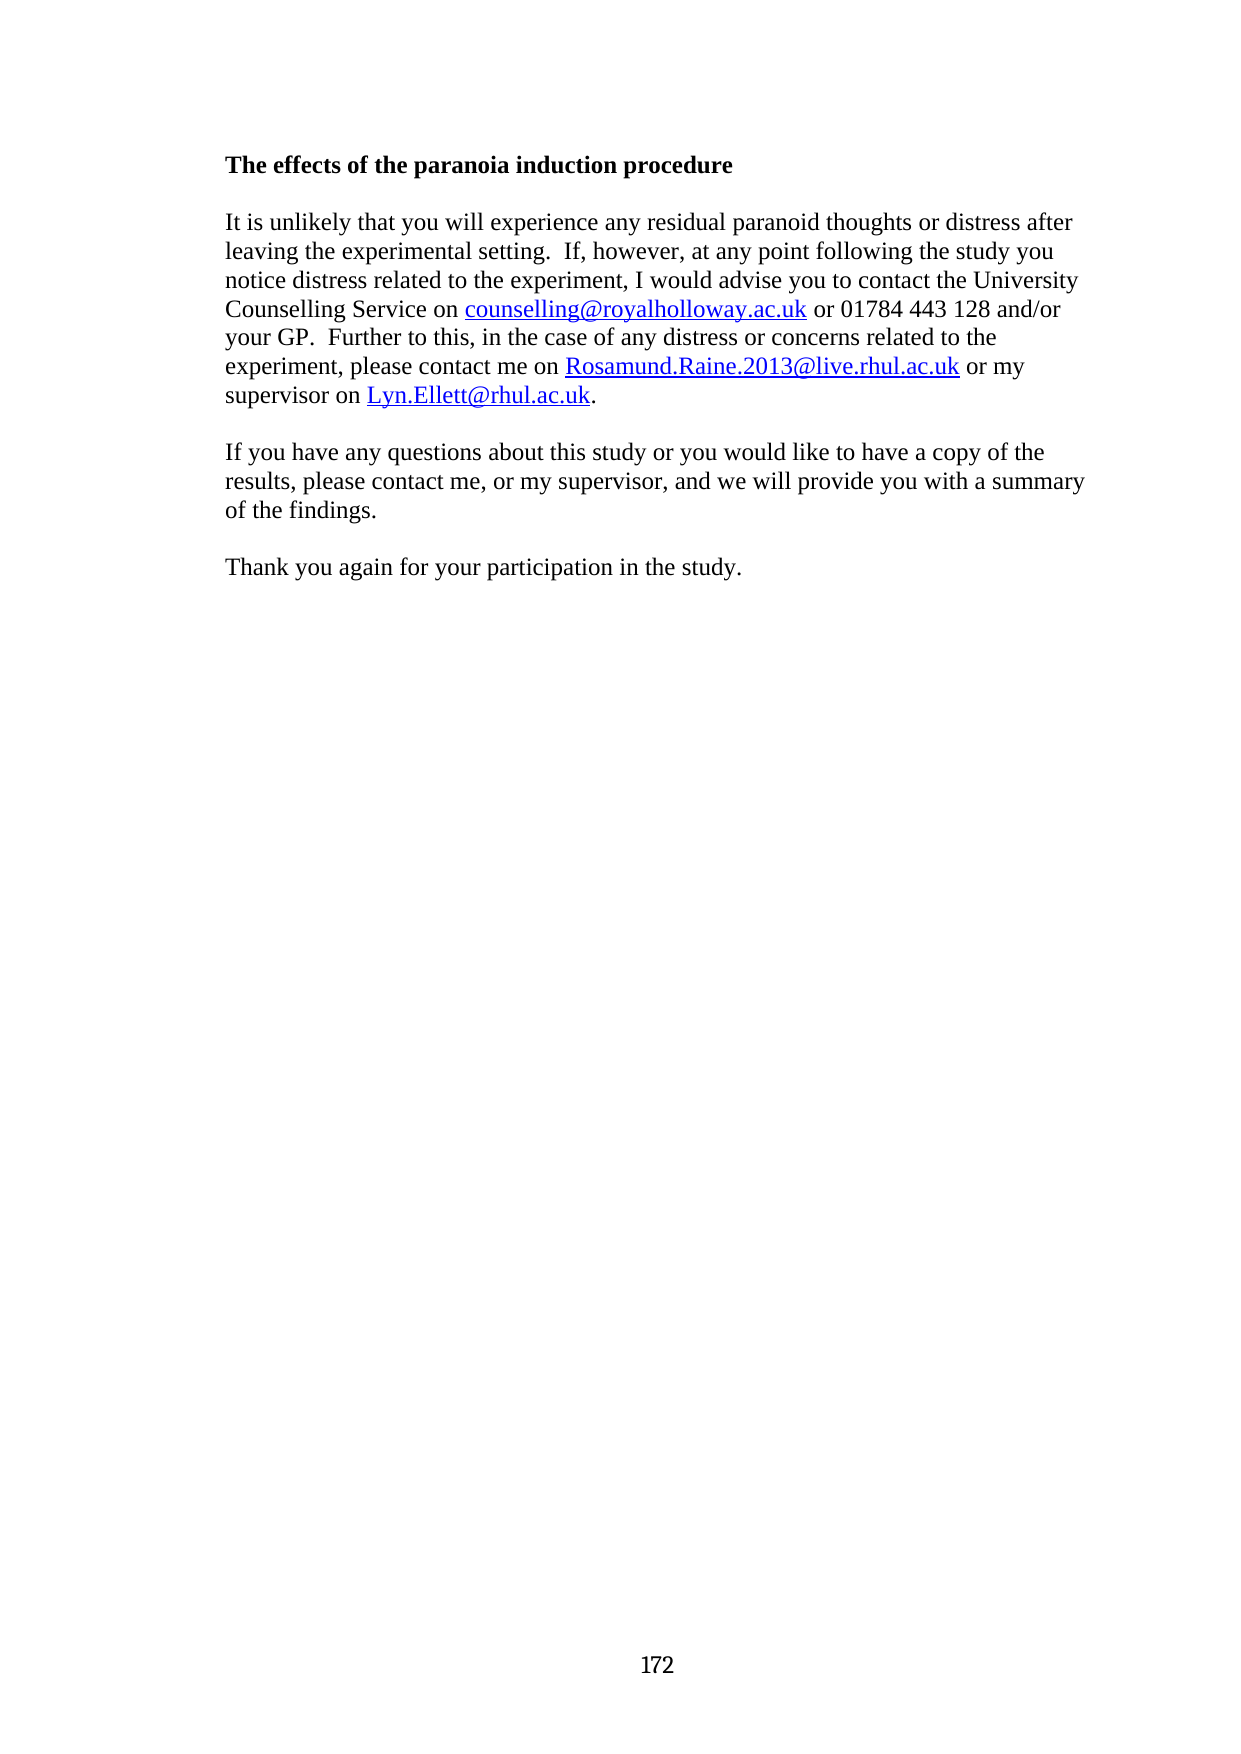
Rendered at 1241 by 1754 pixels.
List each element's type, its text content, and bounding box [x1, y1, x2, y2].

text If you have any questions about this study or you would like to have a copy of the results, please contact me, or my supervisor, and we will provide you with a summary of the findings. [225, 437, 1090, 524]
text It is unlikely that you will experience any residual paranoid thoughts or distress after leaving the experimental setting. If, however, at any point following the study you notice distress related to the experiment, I would advise you to contact the University Counselling Service on counselling@royalholloway.ac.uk or 01784 443 128 and/or your GP. Further to this, in the case of any distress or concerns related to the experiment, please contact me on Rosamund.Raine.2013@live.rhul.ac.uk or my supervisor on Lyn.Ellett@rhul.ac.uk. [225, 207, 1090, 409]
text The effects of the paranoia induction procedure [225, 150, 1090, 179]
text Thank you again for your participation in the study. [225, 552, 1090, 581]
